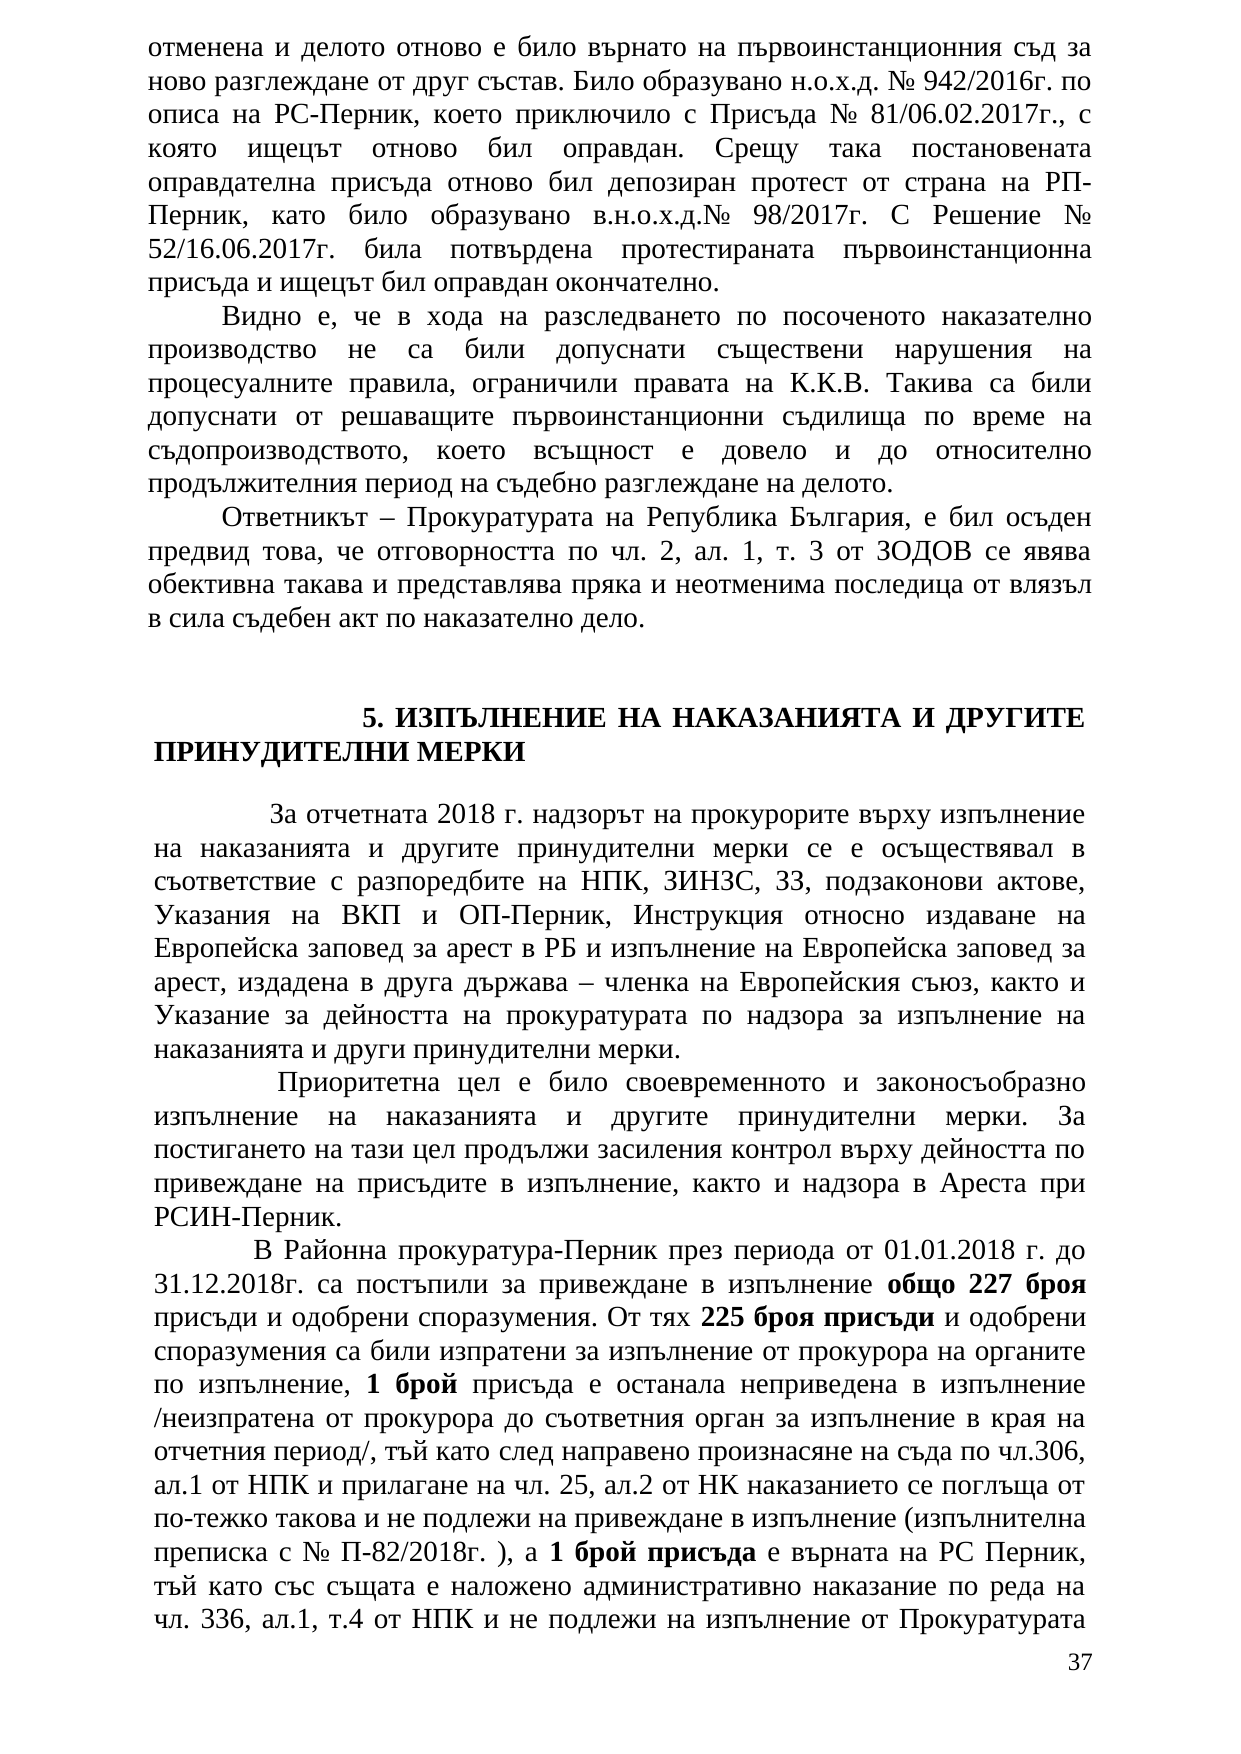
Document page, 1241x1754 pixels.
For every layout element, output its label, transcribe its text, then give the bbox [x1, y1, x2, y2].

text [148, 29, 1093, 298]
text Ответникът – Прокуратурата на Република България, е бил осъден предвид това, че отговорността по чл. 2, ал. 1, т. 3 от ЗОДОВ се явява обективна такава и представлява пряка и неотменима последица от влязъл в сила съдебен акт по наказателно дело. [148, 499, 1093, 633]
text Видно е, че в хода на разследването по посоченото наказателно производство не са били допуснати съществени нарушения на процесуалните правила, ограничили правата на К.К.В. Такива са били допуснати от решаващите първоинстанционни съдилища по време на съдопроизводството, което всъщност е довело и до относително продължителния период на съдебно разглеждане на делото. [148, 298, 1093, 499]
text За отчетната 2018 г. надзорът на прокурорите върху изпълнение на наказанията и другите принудителни мерки се е осъществявал в съответствие с разпоредбите на НПК, ЗИНЗС, ЗЗ, подзаконови актове, Указания на ВКП и ОП-Перник, Инструкция относно издаване на Европейска заповед за арест в РБ и изпълнение на Европейска заповед за арест, издадена в друга държава – членка на Европейския съюз, както и Указание за дейността на прокуратурата по надзора за изпълнение на наказанията и други принудителни мерки. [153, 796, 1087, 1064]
text 5. ИЗПЪЛНЕНИЕ НА НАКАЗАНИЯТА И ДРУГИТЕ ПРИНУДИТЕЛНИ МЕРКИ [153, 700, 1087, 767]
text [153, 1232, 1087, 1635]
text Приоритетна цел е било своевременното и законосъобразно изпълнение на наказанията и другите принудителни мерки. За постигането на тази цел продължи засиления контрол върху дейността по привеждане на присъдите в изпълнение, както и надзора в Ареста при РСИН-Перник. [153, 1064, 1087, 1232]
